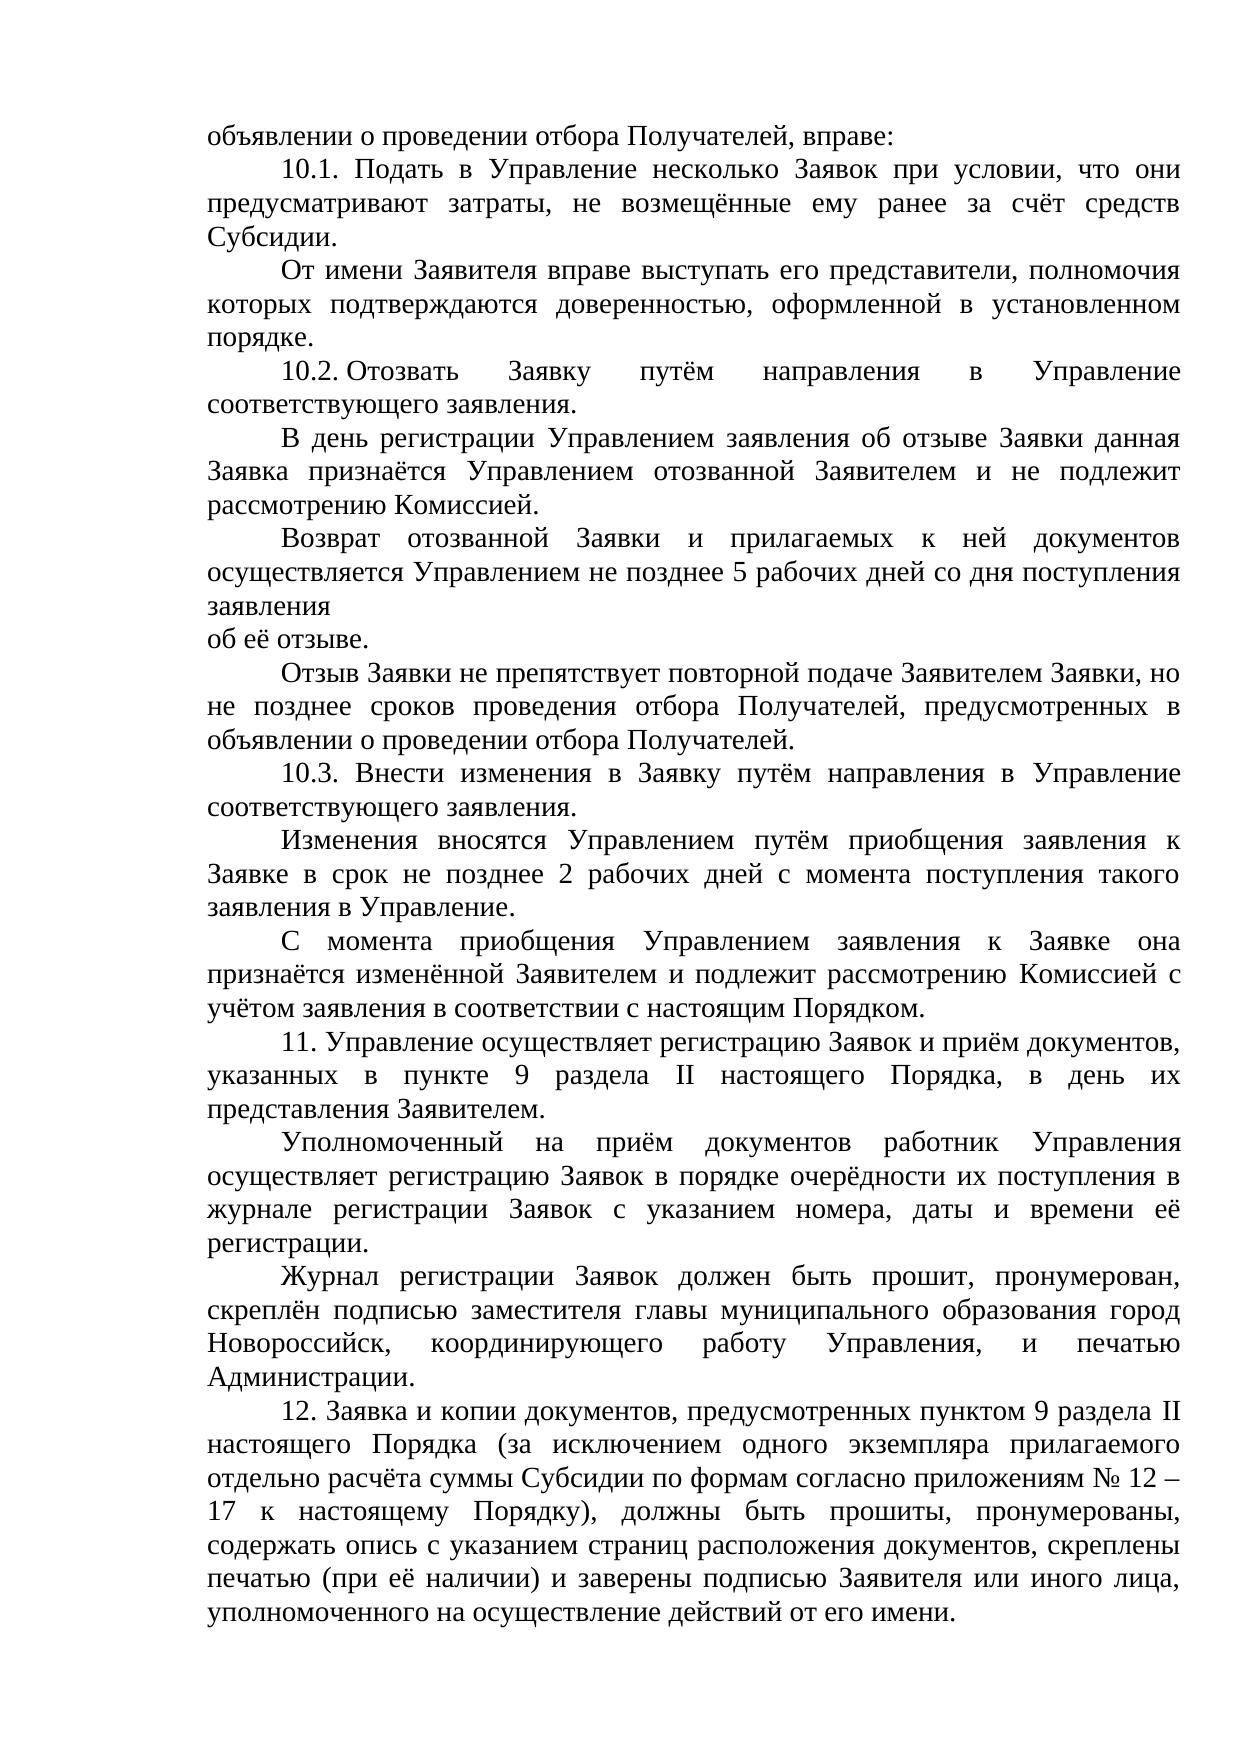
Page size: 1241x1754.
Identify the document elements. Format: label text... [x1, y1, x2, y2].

text Изменения вносятся Управлением путём приобщения заявления к Заявке в срок не позднее 2 рабочих дней с момента поступления такого заявления в Управление. [207, 822, 1181, 923]
text Отзыв Заявки не препятствует повторной подаче Заявителем Заявки, но не позднее сроков проведения отбора Получателей, предусмотренных в объявлении о проведении отбора Получателей. [207, 655, 1181, 755]
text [207, 118, 1181, 152]
text 10.1. Подать в Управление несколько Заявок при условии, что они предусматривают затраты, не возмещённые ему ранее за счёт средств Субсидии. [207, 152, 1181, 252]
text 10.3. Внести изменения в Заявку путём направления в Управление соответствующего заявления. [207, 755, 1181, 822]
text 12. Заявка и копии документов, предусмотренных пунктом 9 раздела II настоящего Порядка (за исключением одного экземпляра прилагаемого отдельно расчёта суммы Субсидии по формам согласно приложениям № 12 – 17 к настоящему Порядку), должны быть прошиты, пронумерованы, содержать опись с указанием страниц расположения документов, скреплены печатью (при её наличии) и заверены подписью Заявителя или иного лица, уполномоченного на осуществление действий от его имени. [207, 1393, 1181, 1627]
text 11. Управление осуществляет регистрацию Заявок и приём документов, указанных в пункте 9 раздела II настоящего Порядка, в день их представления Заявителем. [207, 1024, 1181, 1124]
text Возврат отозванной Заявки и прилагаемых к ней документов осуществляется Управлением не позднее 5 рабочих дней со дня поступления заявления об её отзыве. [207, 521, 1181, 655]
text Журнал регистрации Заявок должен быть прошит, пронумерован, скреплён подписью заместителя главы муниципального образования город Новороссийск, координирующего работу Управления, и печатью Администрации. [207, 1258, 1181, 1393]
text Уполномоченный на приём документов работник Управления осуществляет регистрацию Заявок в порядке очерёдности их поступления в журнале регистрации Заявок с указанием номера, даты и времени её регистрации. [207, 1124, 1181, 1258]
text От имени Заявителя вправе выступать его представители, полномочия которых подтверждаются доверенностью, оформленной в установленном порядке. [207, 252, 1181, 353]
text С момента приобщения Управлением заявления к Заявке она признаётся изменённой Заявителем и подлежит рассмотрению Комиссией с учётом заявления в соответствии с настоящим Порядком. [207, 923, 1181, 1024]
text В день регистрации Управлением заявления об отзыве Заявки данная Заявка признаётся Управлением отозванной Заявителем и не подлежит рассмотрению Комиссией. [207, 420, 1181, 521]
text 10.2. Отозвать Заявку путём направления в Управление соответствующего заявления. [207, 353, 1181, 420]
